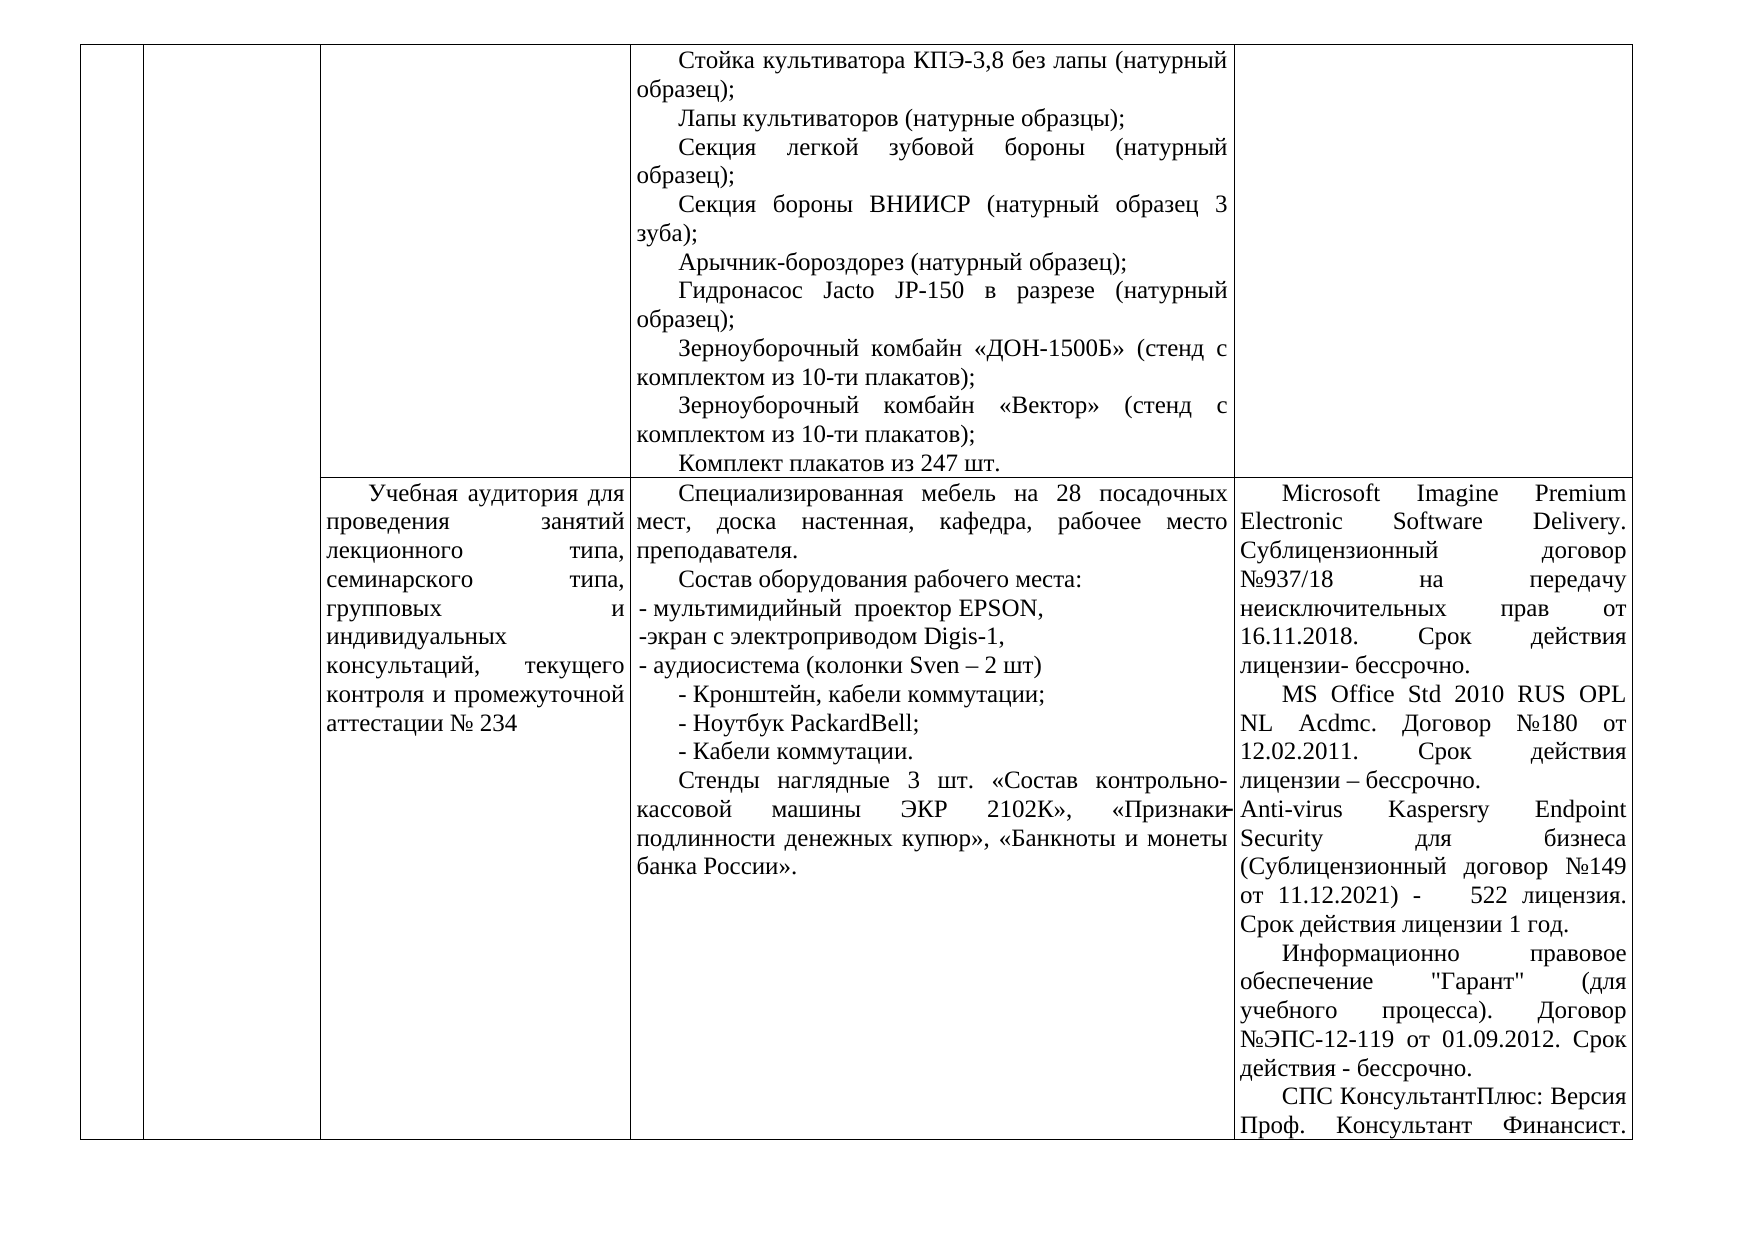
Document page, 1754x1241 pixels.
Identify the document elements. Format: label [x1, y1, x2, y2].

table_cell [321, 45, 630, 477]
table_cell [1235, 45, 1632, 477]
table_cell [1235, 478, 1632, 1139]
table_cell [321, 478, 630, 1139]
table_cell [631, 45, 1234, 477]
table_cell [631, 478, 1234, 1139]
